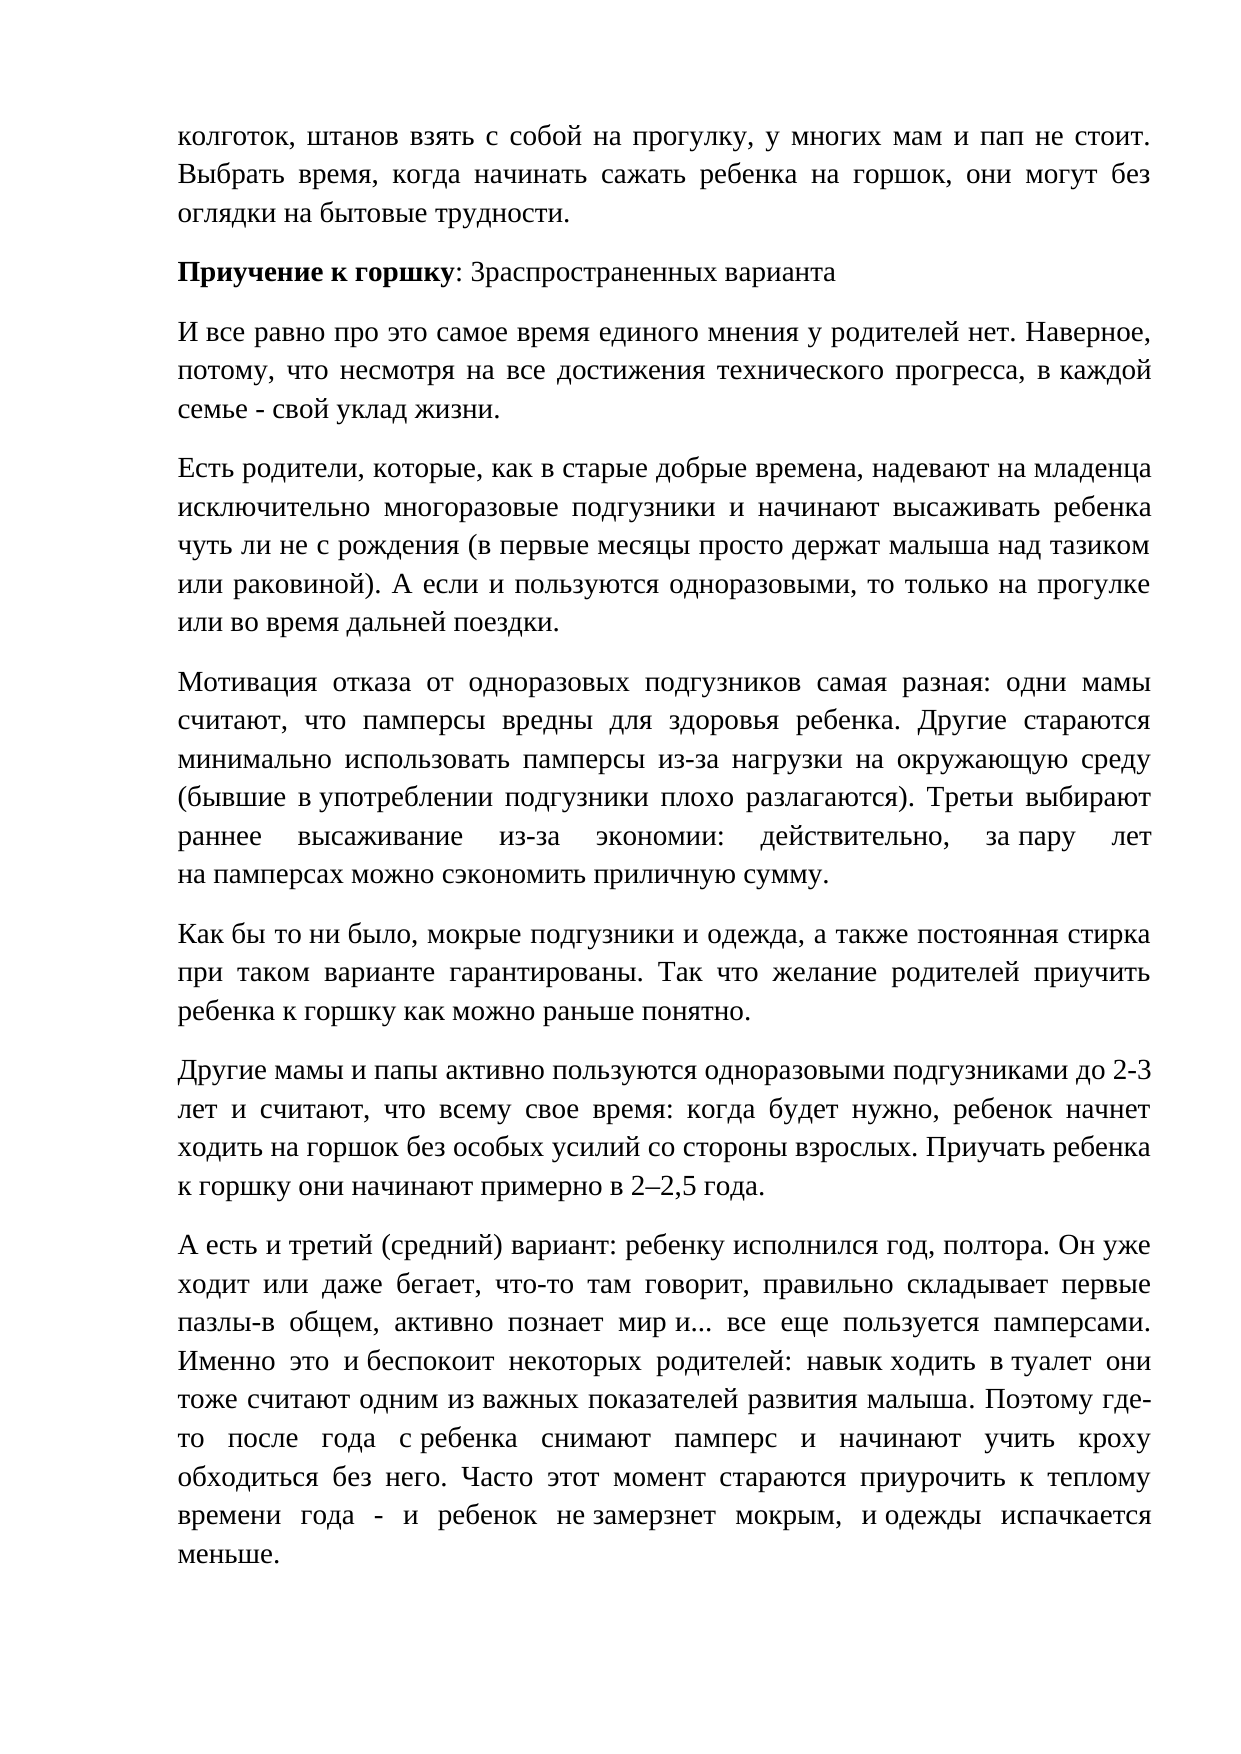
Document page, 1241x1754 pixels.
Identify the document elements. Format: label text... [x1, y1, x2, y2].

text Другие мамы и папы активно пользуются одноразовыми подгузниками до 2-3 лет и считают, что всему свое время: когда будет нужно, ребенок начнет ходить на горшок без особых усилий со стороны взрослых. Приучать ребенка к горшку они начинают примерно в 2–2,5 года. [177, 1052, 1152, 1202]
text Как бы то ни было, мокрые подгузники и одежда, а также постоянная стирка при таком варианте гарантированы. Так что желание родителей приучить ребенка к горшку как можно раньше понятно. [177, 916, 1152, 1027]
text Есть родители, которые, как в старые добрые времена, надевают на младенца исключительно многоразовые подгузники и начинают высаживать ребенка чуть ли не с рождения (в первые месяцы просто держат малыша над тазиком или раковиной). А если и пользуются одноразовыми, то только на прогулке или во время дальней поездки. [177, 450, 1152, 638]
text А есть и третий (средний) вариант: ребенку исполнился год, полтора. Он уже ходит или даже бегает, что-то там говорит, правильно складывает первые пазлы-в общем, активно познает мир и... все еще пользуется памперсами. Именно это и беспокоит некоторых родителей: навык ходить в туалет они тоже считают одним из важных показателей развития малыша. Поэтому где-то после года с ребенка снимают памперс и начинают учить кроху обходиться без него. Часто этот момент стараются приурочить к теплому времени года - и ребенок не замерзнет мокрым, и одежды испачкается меньше. [177, 1227, 1152, 1569]
text Мотивация отказа от одноразовых подгузников самая разная: одни мамы считают, что памперсы вредны для здоровья ребенка. Другие стараются минимально использовать памперсы из-за нагрузки на окружающую среду (бывшие в употреблении подгузники плохо разлагаются). Третьи выбирают раннее высаживание из-за экономии: действительно, за пару лет на памперсах можно сэкономить приличную сумму. [177, 664, 1152, 890]
text И все равно про это самое время единого мнения у родителей нет. Наверное, потому, что несмотря на все достижения технического прогресса, в каждой семье - свой уклад жизни. [177, 314, 1152, 424]
text Приучение к горшку: 3распространенных варианта [177, 254, 1152, 288]
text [177, 118, 1152, 229]
